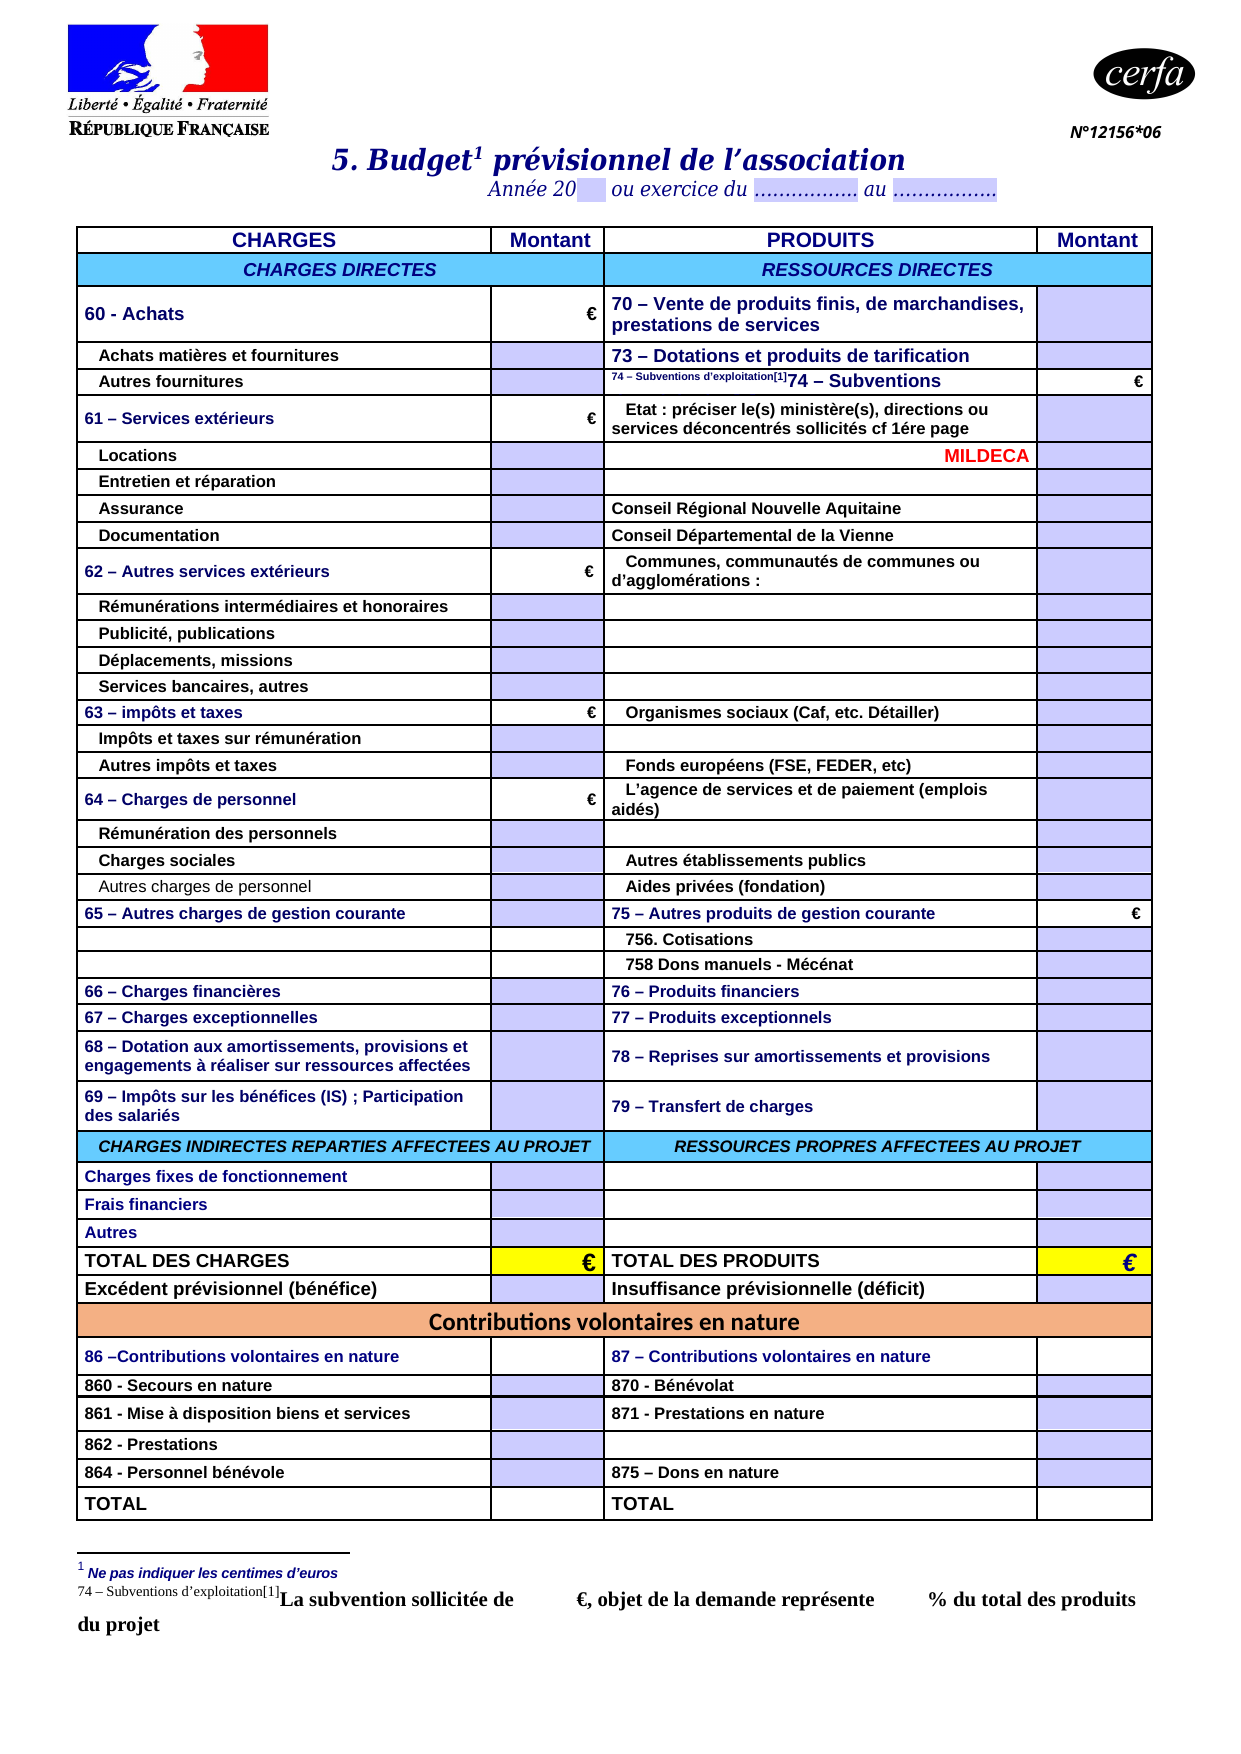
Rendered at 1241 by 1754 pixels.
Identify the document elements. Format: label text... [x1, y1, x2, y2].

table_cell Locations [78, 443, 490, 468]
table_cell Autres établissements publics [605, 848, 1036, 872]
table_cell Autres [78, 1220, 490, 1246]
table_cell € [492, 701, 603, 724]
table_header PRODUITS [605, 228, 1036, 252]
table_cell [1038, 496, 1151, 521]
table_cell Achats matières et fournitures [78, 343, 490, 368]
table_cell [1038, 343, 1151, 368]
table_cell [492, 443, 603, 468]
table_cell [492, 1005, 603, 1030]
table_cell Insuffisance prévisionnelle (déficit) [605, 1276, 1036, 1302]
table_cell Impôts et taxes sur rémunération [78, 726, 490, 751]
table_cell [492, 674, 603, 699]
table_cell Services bancaires, autres [78, 674, 490, 699]
table_cell [1038, 1460, 1151, 1486]
table_cell [605, 470, 1036, 494]
table_cell [1038, 1488, 1151, 1519]
table_cell [492, 1488, 603, 1519]
table_cell [1038, 1191, 1151, 1217]
table_cell [1038, 979, 1151, 1003]
table_cell [605, 1163, 1036, 1189]
table_cell € [1038, 1248, 1151, 1274]
table_cell 75 – Autres produits de gestion courante [605, 901, 1036, 926]
table_cell Rémunérations intermédiaires et honoraires [78, 595, 490, 619]
table_cell 862 - Prestations [78, 1432, 490, 1458]
table_cell [492, 1432, 603, 1458]
table_cell [1038, 875, 1151, 899]
table_cell [492, 621, 603, 646]
table_cell Autres fournitures [78, 370, 490, 394]
table_cell [492, 648, 603, 672]
table_cell [492, 1220, 603, 1246]
picture [1087, 43, 1202, 105]
table_cell 861 - Mise à disposition biens et services [78, 1398, 490, 1429]
table_cell TOTAL [78, 1488, 490, 1519]
table_cell [492, 1276, 603, 1302]
table_cell 860 - Secours en nature [78, 1376, 490, 1395]
table_cell [605, 595, 1036, 619]
table_cell 67 – Charges exceptionnelles [78, 1005, 490, 1030]
table_cell [492, 928, 603, 950]
table_cell [1038, 621, 1151, 646]
table_cell 78 – Reprises sur amortissements et provisions [605, 1032, 1036, 1080]
table_cell [78, 928, 490, 950]
table_cell [78, 952, 490, 977]
table_cell Etat : préciser le(s) ministère(s), directions ou services déconcentrés sollicités cf 1ére page [605, 396, 1036, 441]
table_cell [1038, 952, 1151, 977]
table_cell 79 – Transfert de charges [605, 1082, 1036, 1130]
table_cell [492, 523, 603, 547]
table_cell [1038, 648, 1151, 672]
table_cell [1038, 701, 1151, 724]
table_cell [1038, 523, 1151, 547]
table_cell Excédent prévisionnel (bénéfice) [78, 1276, 490, 1302]
table_cell 69 – Impôts sur les bénéfices (IS) ; Participation des salariés [78, 1082, 490, 1130]
table_cell [492, 726, 603, 751]
table_cell [1038, 1276, 1151, 1302]
table_cell [492, 1460, 603, 1486]
table_cell [1038, 443, 1151, 468]
table_cell [1038, 821, 1151, 846]
table_cell [492, 1191, 603, 1217]
table_cell [1038, 1398, 1151, 1429]
table_cell [1038, 1432, 1151, 1458]
table_cell [1038, 595, 1151, 619]
table_cell [605, 1220, 1036, 1246]
table_cell 758 Dons manuels - Mécénat [605, 952, 1036, 977]
table_cell Autres impôts et taxes [78, 753, 490, 777]
table_cell Publicité, publications [78, 621, 490, 646]
table_cell [1038, 287, 1151, 341]
table_cell [605, 1432, 1036, 1458]
table_cell 66 – Charges financières [78, 979, 490, 1003]
table_cell [492, 952, 603, 977]
table_cell [492, 901, 603, 926]
table_cell RESSOURCES PROPRES AFFECTEES AU PROJET [605, 1132, 1151, 1161]
table_cell [605, 674, 1036, 699]
picture [66, 23, 270, 137]
table_header CHARGES [78, 228, 490, 252]
table_cell CHARGES INDIRECTES REPARTIES AFFECTEES AU PROJET [78, 1132, 603, 1161]
table_cell [492, 1338, 603, 1374]
table_header Montant [492, 228, 603, 252]
table_header Montant [1038, 228, 1151, 252]
table_cell [1038, 1220, 1151, 1246]
table_cell [1038, 1338, 1151, 1374]
table_cell [492, 753, 603, 777]
table_cell Fonds européens (FSE, FEDER, etc) [605, 753, 1036, 777]
table_cell 77 – Produits exceptionnels [605, 1005, 1036, 1030]
table_cell € [492, 287, 603, 341]
table_cell 87 – Contributions volontaires en nature [605, 1338, 1036, 1374]
table_cell [1038, 1163, 1151, 1189]
table_cell [1038, 779, 1151, 819]
table_cell 73 – Dotations et produits de tarification [605, 343, 1036, 368]
table_cell 86 –Contributions volontaires en nature [78, 1338, 490, 1374]
table_cell [492, 496, 603, 521]
table_cell Entretien et réparation [78, 470, 490, 494]
table_cell [492, 343, 603, 368]
table_cell [1038, 726, 1151, 751]
table_cell [492, 1376, 603, 1395]
table_cell [605, 726, 1036, 751]
table_cell [492, 1398, 603, 1429]
table_cell 65 – Autres charges de gestion courante [78, 901, 490, 926]
table_cell [1038, 1376, 1151, 1395]
table_cell Assurance [78, 496, 490, 521]
table_cell Contributions volontaires en nature [78, 1304, 1151, 1336]
table_cell [1038, 549, 1151, 593]
table_cell L’agence de services et de paiement (emplois aidés) [605, 779, 1036, 819]
table_cell € [1038, 901, 1151, 926]
table_cell [605, 1191, 1036, 1217]
table_cell Charges sociales [78, 848, 490, 872]
table_cell 61 – Services extérieurs [78, 396, 490, 441]
table_cell 63 – impôts et taxes [78, 701, 490, 724]
table_cell 68 – Dotation aux amortissements, provisions et engagements à réaliser sur ressources affectées [78, 1032, 490, 1080]
table_cell Communes, communautés de communes ou d’agglomérations : [605, 549, 1036, 593]
table_cell [605, 621, 1036, 646]
table_cell [492, 370, 603, 394]
table_cell 756. Cotisations [605, 928, 1036, 950]
text Année 20 ou exercice du …………….. au …………….. [77, 177, 1163, 202]
table_cell 875 – Dons en nature [605, 1460, 1036, 1486]
table_cell € [492, 396, 603, 441]
table_cell 864 - Personnel bénévole [78, 1460, 490, 1486]
table_cell RESSOURCES DIRECTES [605, 254, 1151, 285]
table_cell [492, 848, 603, 872]
table_cell 871 - Prestations en nature [605, 1398, 1036, 1429]
table_cell [1038, 470, 1151, 494]
table_cell [605, 648, 1036, 672]
table_cell TOTAL [605, 1488, 1036, 1519]
table_cell 76 – Produits financiers [605, 979, 1036, 1003]
table_cell Conseil Régional Nouvelle Aquitaine [605, 496, 1036, 521]
table_cell 870 - Bénévolat [605, 1376, 1036, 1395]
table_cell Autres charges de personnel [78, 875, 490, 899]
table_cell [492, 595, 603, 619]
table_cell Conseil Départemental de la Vienne [605, 523, 1036, 547]
table_cell [492, 470, 603, 494]
table_cell Déplacements, missions [78, 648, 490, 672]
table_cell [492, 875, 603, 899]
table_cell [1038, 396, 1151, 441]
table_cell [1038, 848, 1151, 872]
table_cell 60 - Achats [78, 287, 490, 341]
table_cell [1038, 1082, 1151, 1130]
table_cell Charges fixes de fonctionnement [78, 1163, 490, 1189]
text 5. Budget prévisionnel de l’association [77, 143, 1163, 177]
table_cell Aides privées (fondation) [605, 875, 1036, 899]
table_cell € [492, 549, 603, 593]
table_cell [1038, 928, 1151, 950]
table_cell Documentation [78, 523, 490, 547]
table_cell TOTAL DES CHARGES [78, 1248, 490, 1274]
table_cell TOTAL DES PRODUITS [605, 1248, 1036, 1274]
table_cell [1038, 1005, 1151, 1030]
table_cell MILDECA [605, 443, 1036, 468]
table_cell [492, 1163, 603, 1189]
table_cell [1038, 674, 1151, 699]
table_cell Frais financiers [78, 1191, 490, 1217]
table_cell Rémunération des personnels [78, 821, 490, 846]
table_cell [1038, 1032, 1151, 1080]
table_cell CHARGES DIRECTES [78, 254, 603, 285]
table_cell Organismes sociaux (Caf, etc. Détailler) [605, 701, 1036, 724]
table_cell 62 – Autres services extérieurs [78, 549, 490, 593]
table_cell 74 – Subventions d’exploitation[1] [605, 370, 1036, 394]
table_cell € [492, 1248, 603, 1274]
table_cell [492, 979, 603, 1003]
table_cell [605, 821, 1036, 846]
table_cell 70 – Vente de produits finis, de marchandises, prestations de services [605, 287, 1036, 341]
table_cell € [1038, 370, 1151, 394]
table_cell € [492, 779, 603, 819]
table_cell [492, 1032, 603, 1080]
table_cell [492, 821, 603, 846]
table_cell [1038, 753, 1151, 777]
table_cell [492, 1082, 603, 1130]
table_cell 64 – Charges de personnel [78, 779, 490, 819]
